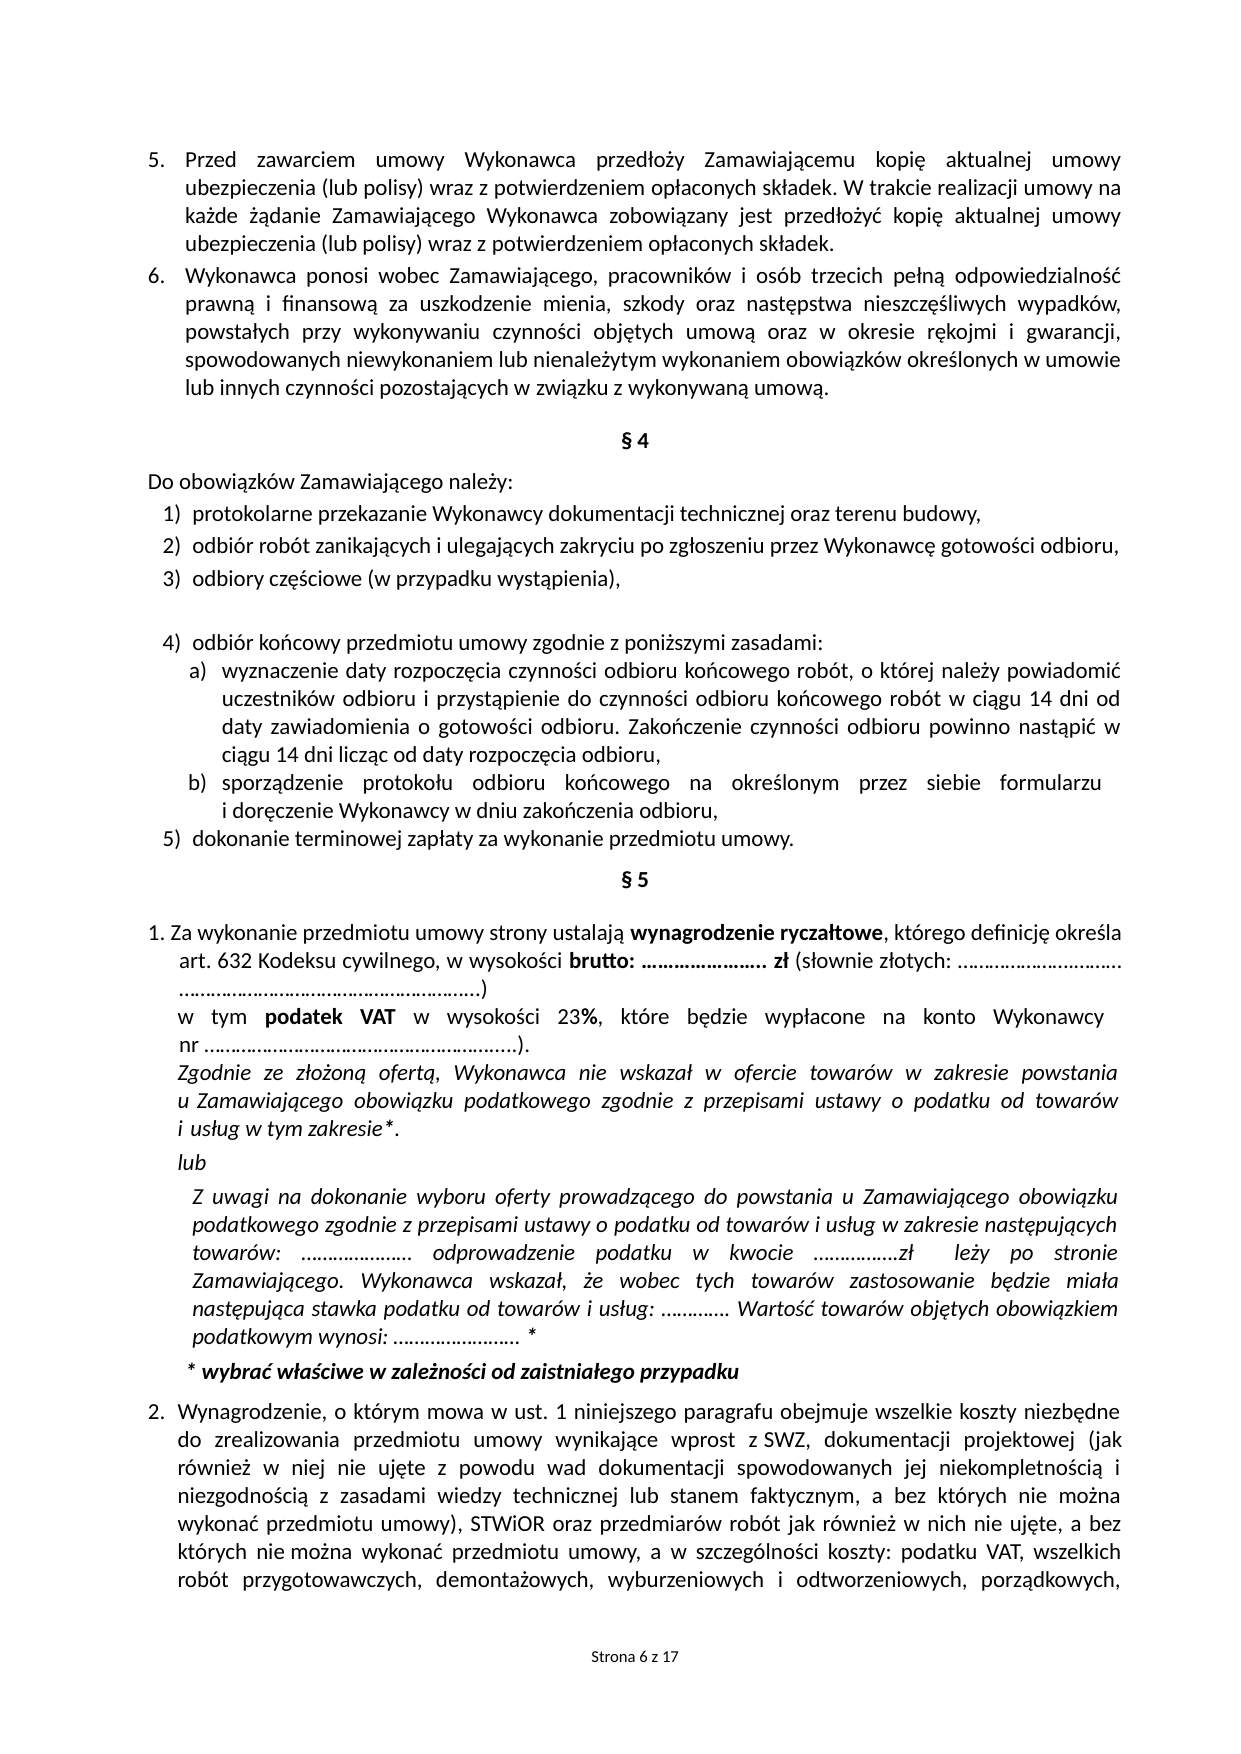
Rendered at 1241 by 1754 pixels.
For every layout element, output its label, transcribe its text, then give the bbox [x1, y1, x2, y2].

text w tym podatek VAT w wysokości 23%, które będzie wypłacone na konto Wykonawcy nr ……………………………………………….....). [177, 1002, 1122, 1058]
list protokolarne przekazanie Wykonawcy dokumentacji technicznej oraz terenu budowy, [162, 499, 1122, 527]
list odbiór robót zanikających i ulegających zakryciu po zgłoszeniu przez Wykonawcę gotowości odbioru, [162, 531, 1122, 559]
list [148, 1397, 1122, 1593]
text * wybrać właściwe w zależności od zaistniałego przypadku [185, 1357, 1122, 1385]
text lub [177, 1148, 1122, 1176]
text § 4 [148, 427, 1122, 454]
text Do obowiązków Zamawiającego należy: [148, 467, 1122, 495]
text Zgodnie ze złożoną ofertą, Wykonawca nie wskazał w ofercie towarów w zakresie powstania u Zamawiającego obowiązku podatkowego zgodnie z przepisami ustawy o podatku od towarów i usług w tym zakresie*. [177, 1058, 1122, 1142]
list Przed zawarciem umowy Wykonawca przedłoży Zamawiającemu kopię aktualnej umowy ubezpieczenia (lub polisy) wraz z potwierdzeniem opłaconych składek. W trakcie realizacji umowy na każde żądanie Zamawiającego Wykonawca zobowiązany jest przedłożyć kopię aktualnej umowy ubezpieczenia (lub polisy) wraz z potwierdzeniem opłaconych składek. [148, 145, 1122, 257]
list Wykonawca ponosi wobec Zamawiającego, pracowników i osób trzecich pełną odpowiedzialność prawną i finansową za uszkodzenie mienia, szkody oraz następstwa nieszczęśliwych wypadków, powstałych przy wykonywaniu czynności objętych umową oraz w okresie rękojmi i gwarancji, spowodowanych niewykonaniem lub nienależytym wykonaniem obowiązków określonych w umowie lub innych czynności pozostających w związku z wykonywaną umową. [148, 261, 1122, 402]
list dokonanie terminowej zapłaty za wykonanie przedmiotu umowy. [162, 824, 1122, 852]
list sporządzenie protokołu odbioru końcowego na określonym przez siebie formularzu i doręczenie Wykonawcy w dniu zakończenia odbioru, [207, 768, 1122, 824]
text § 5 [148, 865, 1122, 893]
list odbiór końcowy przedmiotu umowy zgodnie z poniższymi zasadami: [162, 628, 1122, 656]
text 1. Za wykonanie przedmiotu umowy strony ustalają wynagrodzenie ryczałtowe, którego definicję określa art. 632 Kodeksu cywilnego, w wysokości brutto: ………………….. zł (słownie złotych: ………………….……… ………………………………………………...) [148, 918, 1122, 1002]
text Z uwagi na dokonanie wyboru oferty prowadzącego do powstania u Zamawiającego obowiązku podatkowego zgodnie z przepisami ustawy o podatku od towarów i usług w zakresie następujących towarów: ………………… odprowadzenie podatku w kwocie …………….zł leży po stronie Zamawiającego. Wykonawca wskazał, że wobec tych towarów zastosowanie będzie miała następująca stawka podatku od towarów i usług: …………. Wartość towarów objętych obowiązkiem podatkowym wynosi: …………………… * [192, 1182, 1122, 1351]
list wyznaczenie daty rozpoczęcia czynności odbioru końcowego robót, o której należy powiadomić uczestników odbioru i przystąpienie do czynności odbioru końcowego robót w ciągu 14 dni od daty zawiadomienia o gotowości odbioru. Zakończenie czynności odbioru powinno nastąpić w ciągu 14 dni licząc od daty rozpoczęcia odbioru, [207, 656, 1122, 768]
list odbiory częściowe (w przypadku wystąpienia), [162, 564, 1122, 592]
